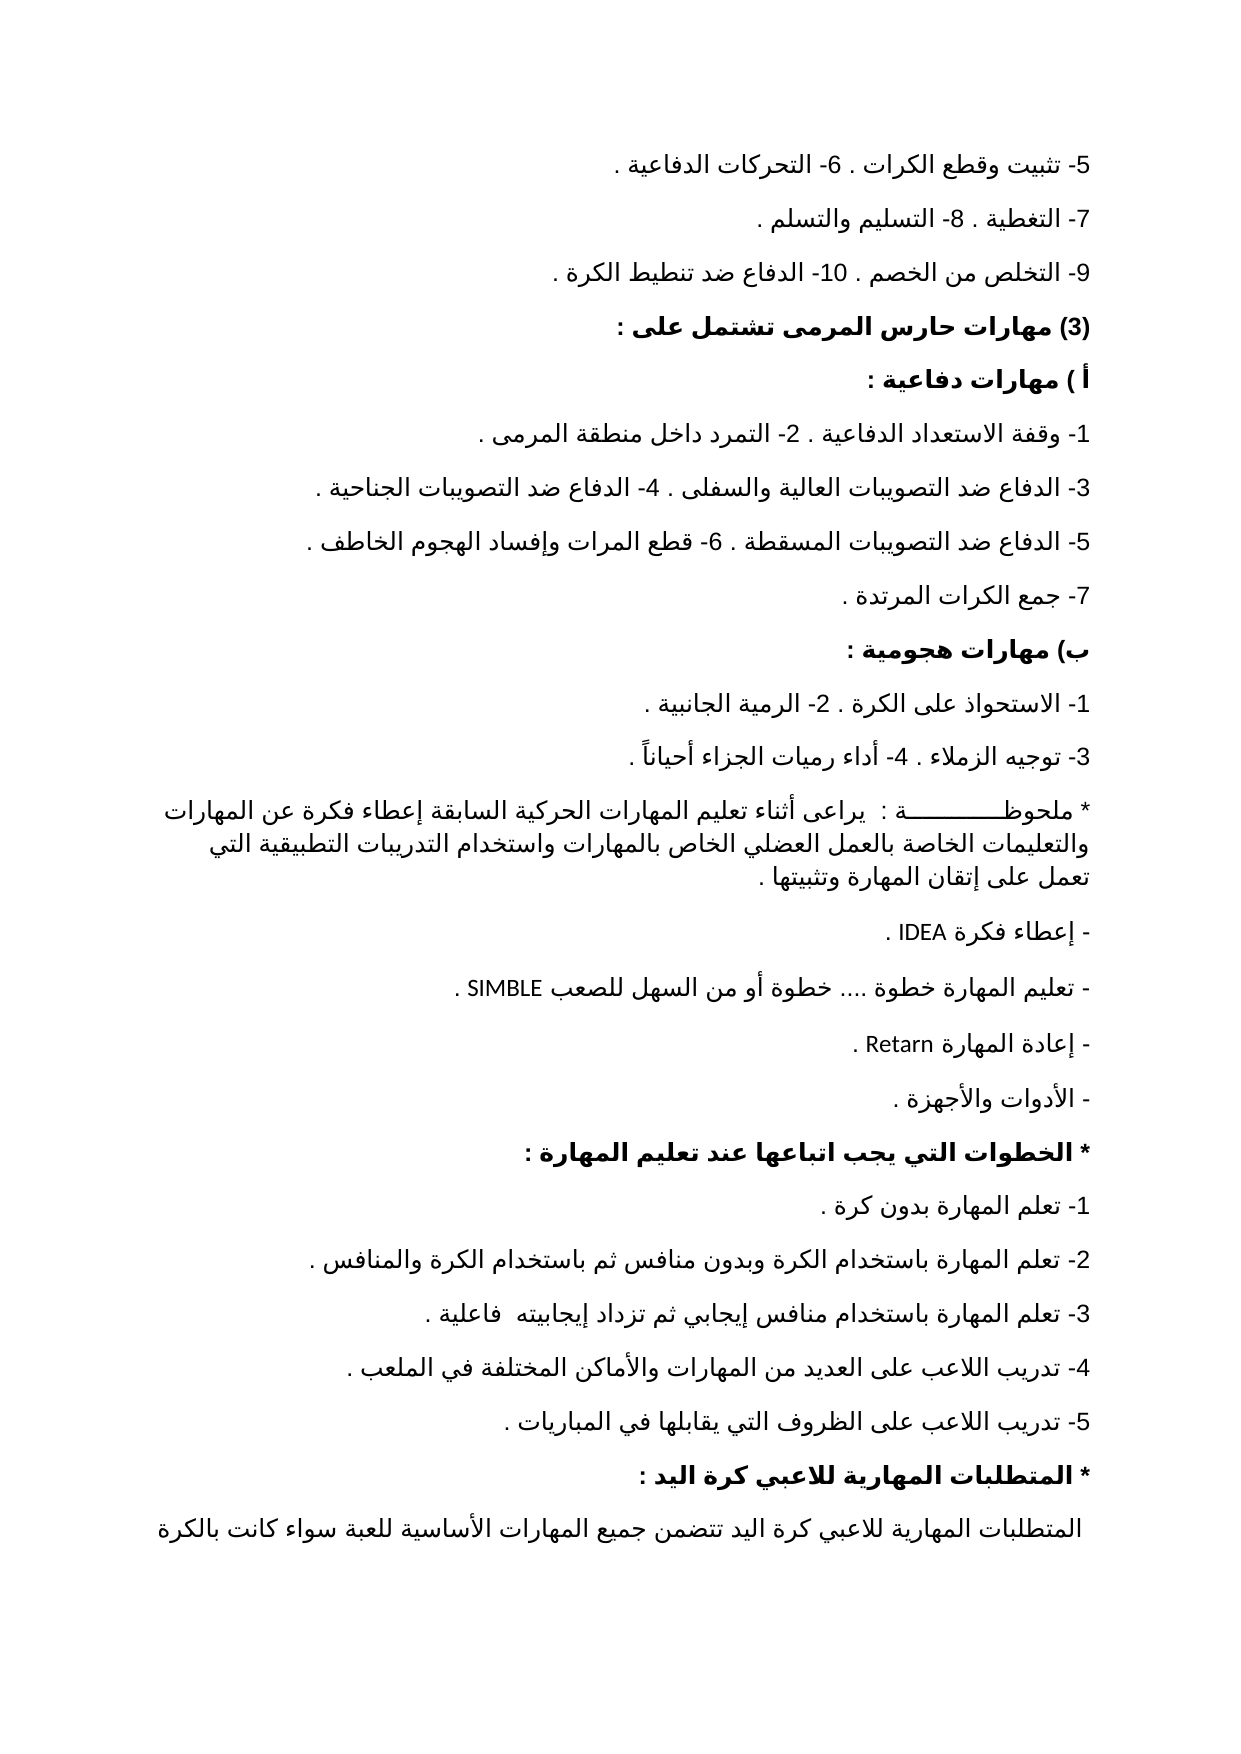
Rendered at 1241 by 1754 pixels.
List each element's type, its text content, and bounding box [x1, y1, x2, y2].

text - إعادة المهارة Retarn . [150, 1028, 1090, 1058]
text 7- جمع الكرات المرتدة . [150, 581, 1090, 609]
text - إعطاء فكرة IDEA . [150, 916, 1090, 947]
text * الخطوات التي يجب اتباعها عند تعليم المهارة : [150, 1137, 1090, 1166]
text ب) مهارات هجومية : [150, 635, 1090, 663]
text 1- الاستحواذ على الكرة . 2- الرمية الجانبية . [150, 688, 1090, 717]
text - الأدوات والأجهزة . [150, 1084, 1090, 1112]
text المتطلبات المهارية للاعبي كرة اليد تتضمن جميع المهارات الأساسية للعبة سواء كانت بالكرة [150, 1514, 1090, 1543]
text 9- التخلص من الخصم . 10- الدفاع ضد تنطيط الكرة . [150, 258, 1090, 286]
text 3- الدفاع ضد التصويبات العالية والسفلى . 4- الدفاع ضد التصويبات الجناحية . [150, 473, 1090, 502]
text 1- تعلم المهارة بدون كرة . [150, 1191, 1090, 1220]
text (3) مهارات حارس المرمى تشتمل على : [150, 312, 1090, 340]
text 1- وقفة الاستعداد الدفاعية . 2- التمرد داخل منطقة المرمى . [150, 419, 1090, 448]
text * المتطلبات المهارية للاعبي كرة اليد : [150, 1461, 1090, 1489]
text أ ) مهارات دفاعية : [150, 365, 1090, 394]
text 5- تثبيت وقطع الكرات . 6- التحركات الدفاعية . [150, 150, 1090, 179]
text 2- تعلم المهارة باستخدام الكرة وبدون منافس ثم باستخدام الكرة والمنافس . [150, 1245, 1090, 1274]
text 5- تدريب اللاعب على الظروف التي يقابلها في المباريات . [150, 1407, 1090, 1436]
text - تعليم المهارة خطوة .... خطوة أو من السهل للصعب SIMBLE . [150, 972, 1090, 1002]
text * ملحوظـــــــــــــة : يراعى أثناء تعليم المهارات الحركية السابقة إعطاء فكرة عن المهارات والتعليمات الخاصة بالعمل العضلي الخاص بالمهارات واستخدام التدريبات التطبيقية التي تعمل على إتقان المهارة وتثبيتها . [150, 796, 1090, 891]
text 3- تعلم المهارة باستخدام منافس إيجابي ثم تزداد إيجابيته فاعلية . [150, 1299, 1090, 1328]
text 7- التغطية . 8- التسليم والتسلم . [150, 204, 1090, 233]
text 3- توجيه الزملاء . 4- أداء رميات الجزاء أحياناً . [150, 742, 1090, 771]
text 5- الدفاع ضد التصويبات المسقطة . 6- قطع المرات وإفساد الهجوم الخاطف . [150, 527, 1090, 556]
text 4- تدريب اللاعب على العديد من المهارات والأماكن المختلفة في الملعب . [150, 1353, 1090, 1382]
